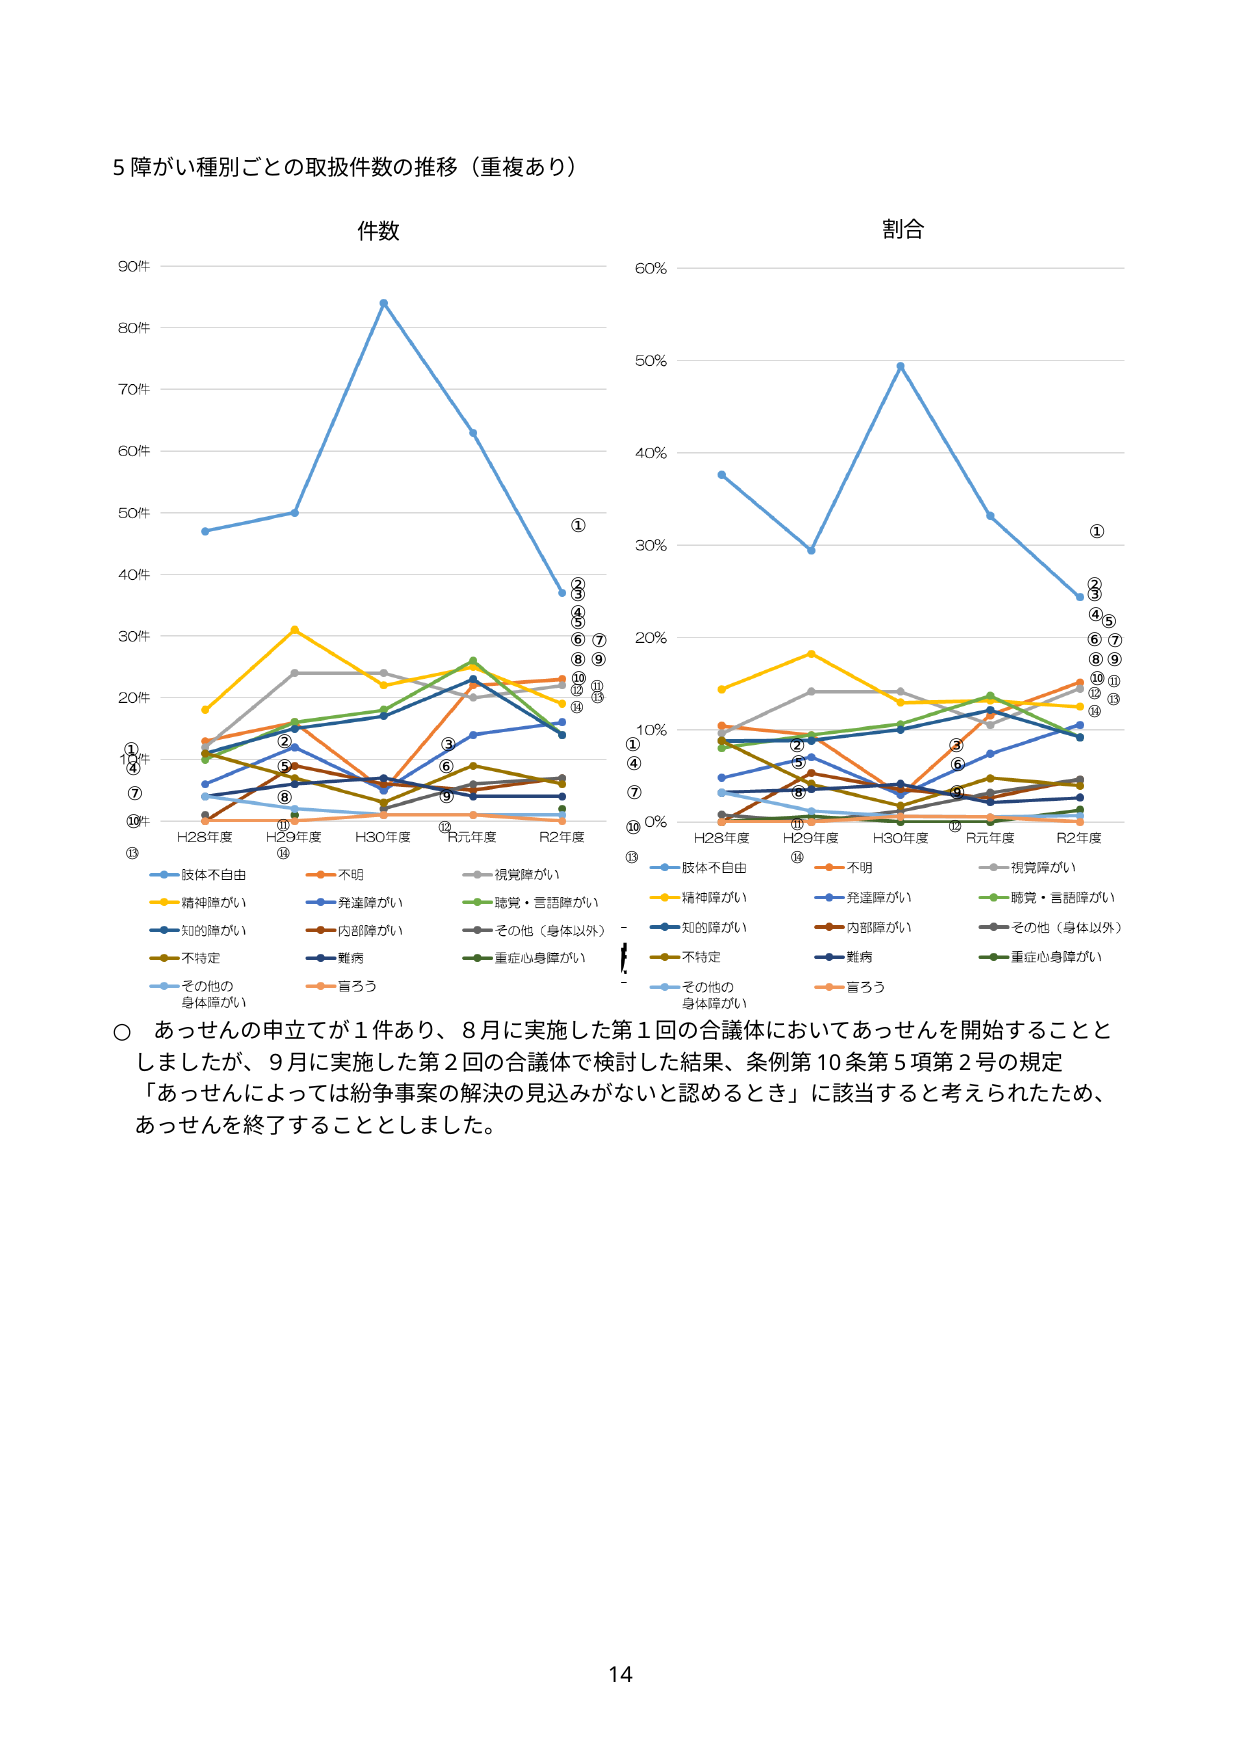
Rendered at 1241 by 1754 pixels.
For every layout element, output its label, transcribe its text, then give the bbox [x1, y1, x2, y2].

picture [626, 252, 1140, 1018]
text 5 障がい種別ごとの取扱件数の推移（重複あり） [112, 150, 1128, 182]
text ○ あっせんの申立てが１件あり、８月に実施した第１回の合議体においてあっせんを開始することとしましたが、９月に実施した第２回の合議体で検討した結果、条例第10条第5項第2号の規定「あっせんによっては紛争事案の解決の見込みがないと認めるとき」に該当すると考えられたため、あっせんを終了することとしました。 [112, 1013, 1128, 1139]
picture [109, 250, 622, 1017]
